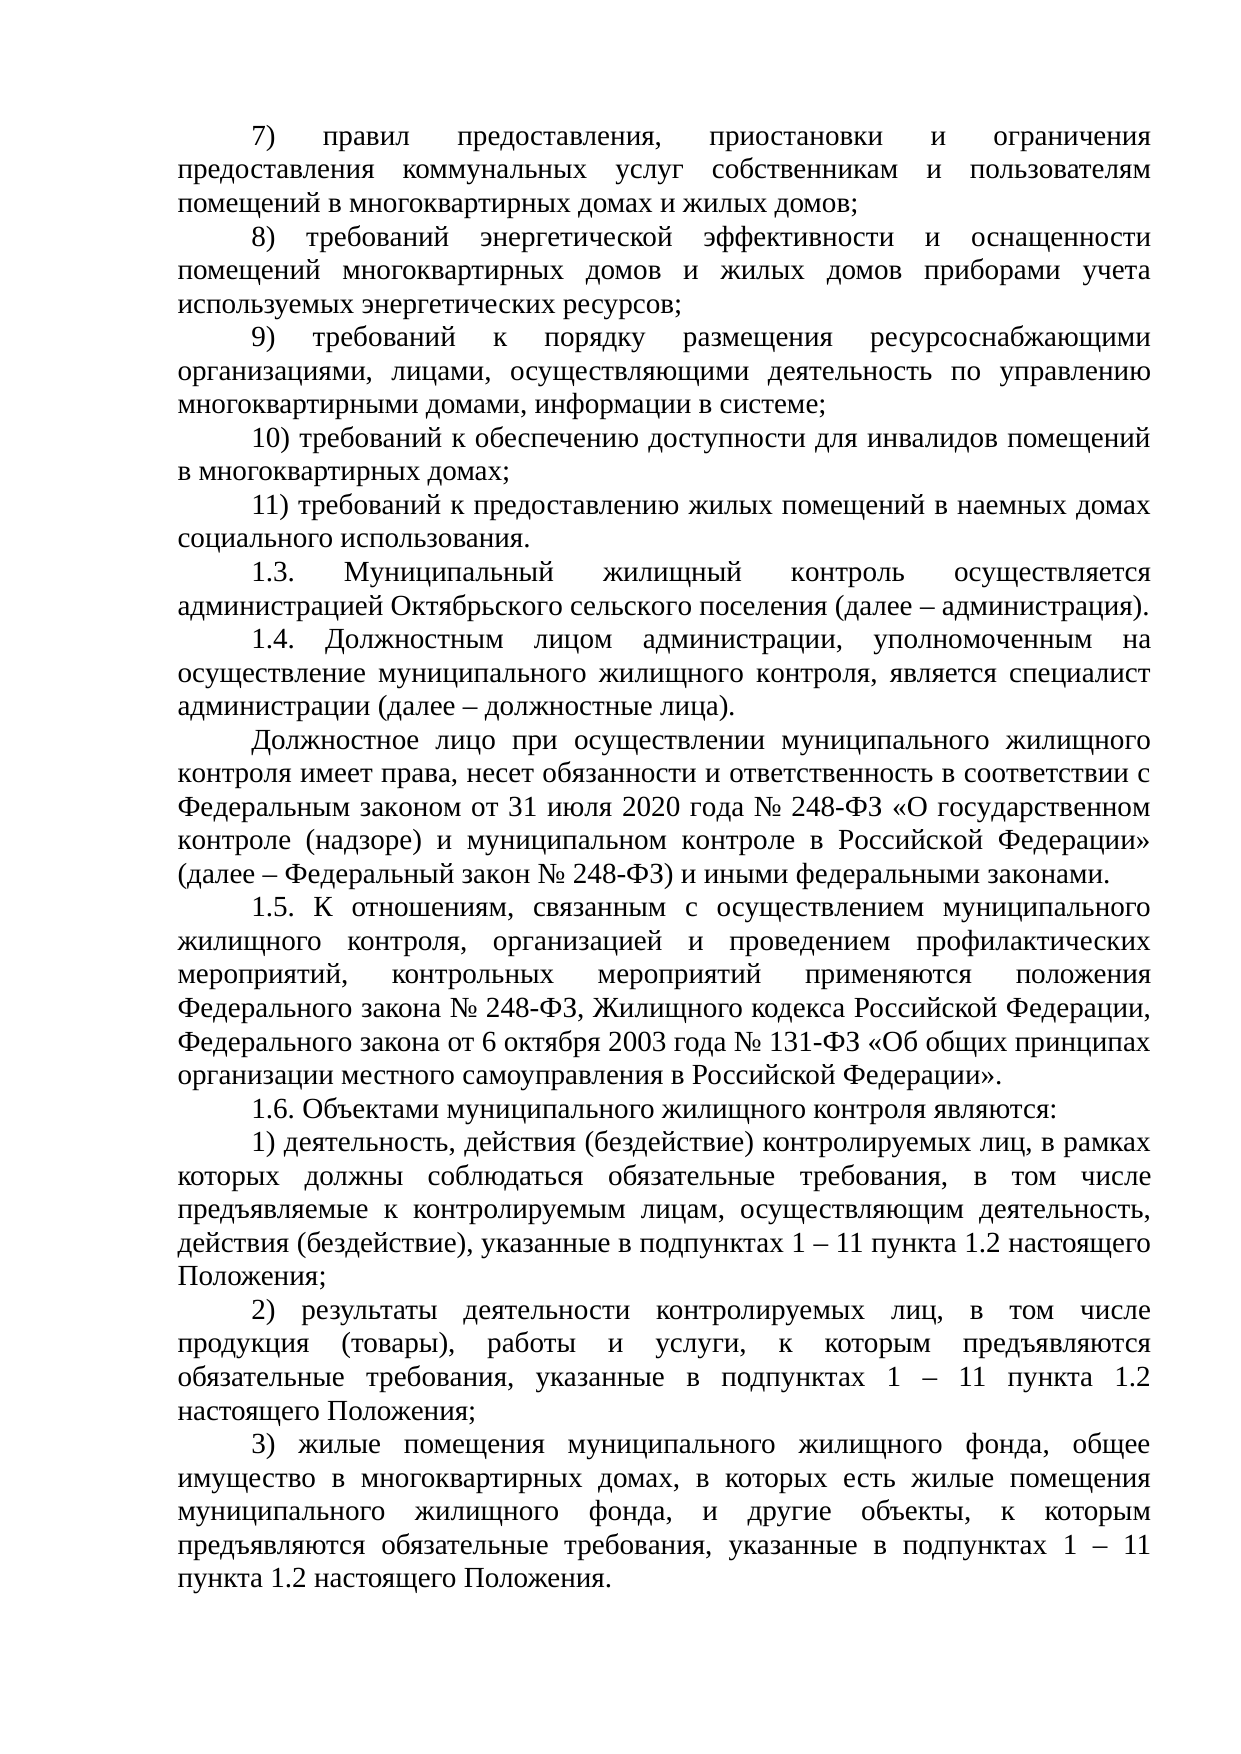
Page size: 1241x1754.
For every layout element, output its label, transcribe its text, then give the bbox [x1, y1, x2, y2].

text 1.4. Должностным лицом администрации, уполномоченным на осуществление муниципального жилищного контроля, является специалист администрации (далее – должностные лица). [177, 621, 1152, 722]
text Должностное лицо при осуществлении муниципального жилищного контроля имеет права, несет обязанности и ответственность в соответствии с Федеральным законом от 31 июля 2020 года № 248-ФЗ «О государственном контроле (надзоре) и муниципальном контроле в Российской Федерации» (далее – Федеральный закон № 248-ФЗ) и иными федеральными законами. [177, 722, 1152, 889]
text 1.6. Объектами муниципального жилищного контроля являются: [177, 1091, 1152, 1124]
text 1.5. К отношениям, связанным с осуществлением муниципального жилищного контроля, организацией и проведением профилактических мероприятий, контрольных мероприятий применяются положения Федерального закона № 248-ФЗ, Жилищного кодекса Российской Федерации, Федерального закона от 6 октября 2003 года № 131-ФЗ «Об общих принципах организации местного самоуправления в Российской Федерации». [177, 889, 1152, 1091]
text 2) результаты деятельности контролируемых лиц, в том числе продукция (товары), работы и услуги, к которым предъявляются обязательные требования, указанные в подпунктах 1 – 11 пункта 1.2 настоящего Положения; [177, 1292, 1152, 1426]
text 8) требований энергетической эффективности и оснащенности помещений многоквартирных домов и жилых домов приборами учета используемых энергетических ресурсов; [177, 219, 1152, 319]
text 1.3. Муниципальный жилищный контроль осуществляется администрацией Октябрьского сельского поселения (далее – администрация). [177, 554, 1152, 621]
text 10) требований к обеспечению доступности для инвалидов помещений в многоквартирных домах; [177, 420, 1152, 487]
text 7) правил предоставления, приостановки и ограничения предоставления коммунальных услуг собственникам и пользователям помещений в многоквартирных домах и жилых домов; [177, 118, 1152, 219]
text 3) жилые помещения муниципального жилищного фонда, общее имущество в многоквартирных домах, в которых есть жилые помещения муниципального жилищного фонда, и другие объекты, к которым предъявляются обязательные требования, указанные в подпунктах 1 – 11 пункта 1.2 настоящего Положения. [177, 1426, 1152, 1594]
text 1) деятельность, действия (бездействие) контролируемых лиц, в рамках которых должны соблюдаться обязательные требования, в том числе предъявляемые к контролируемым лицам, осуществляющим деятельность, действия (бездействие), указанные в подпунктах 1 – 11 пункта 1.2 настоящего Положения; [177, 1124, 1152, 1292]
text 11) требований к предоставлению жилых помещений в наемных домах социального использования. [177, 487, 1152, 554]
text 9) требований к порядку размещения ресурсоснабжающими организациями, лицами, осуществляющими деятельность по управлению многоквартирными домами, информации в системе; [177, 319, 1152, 420]
